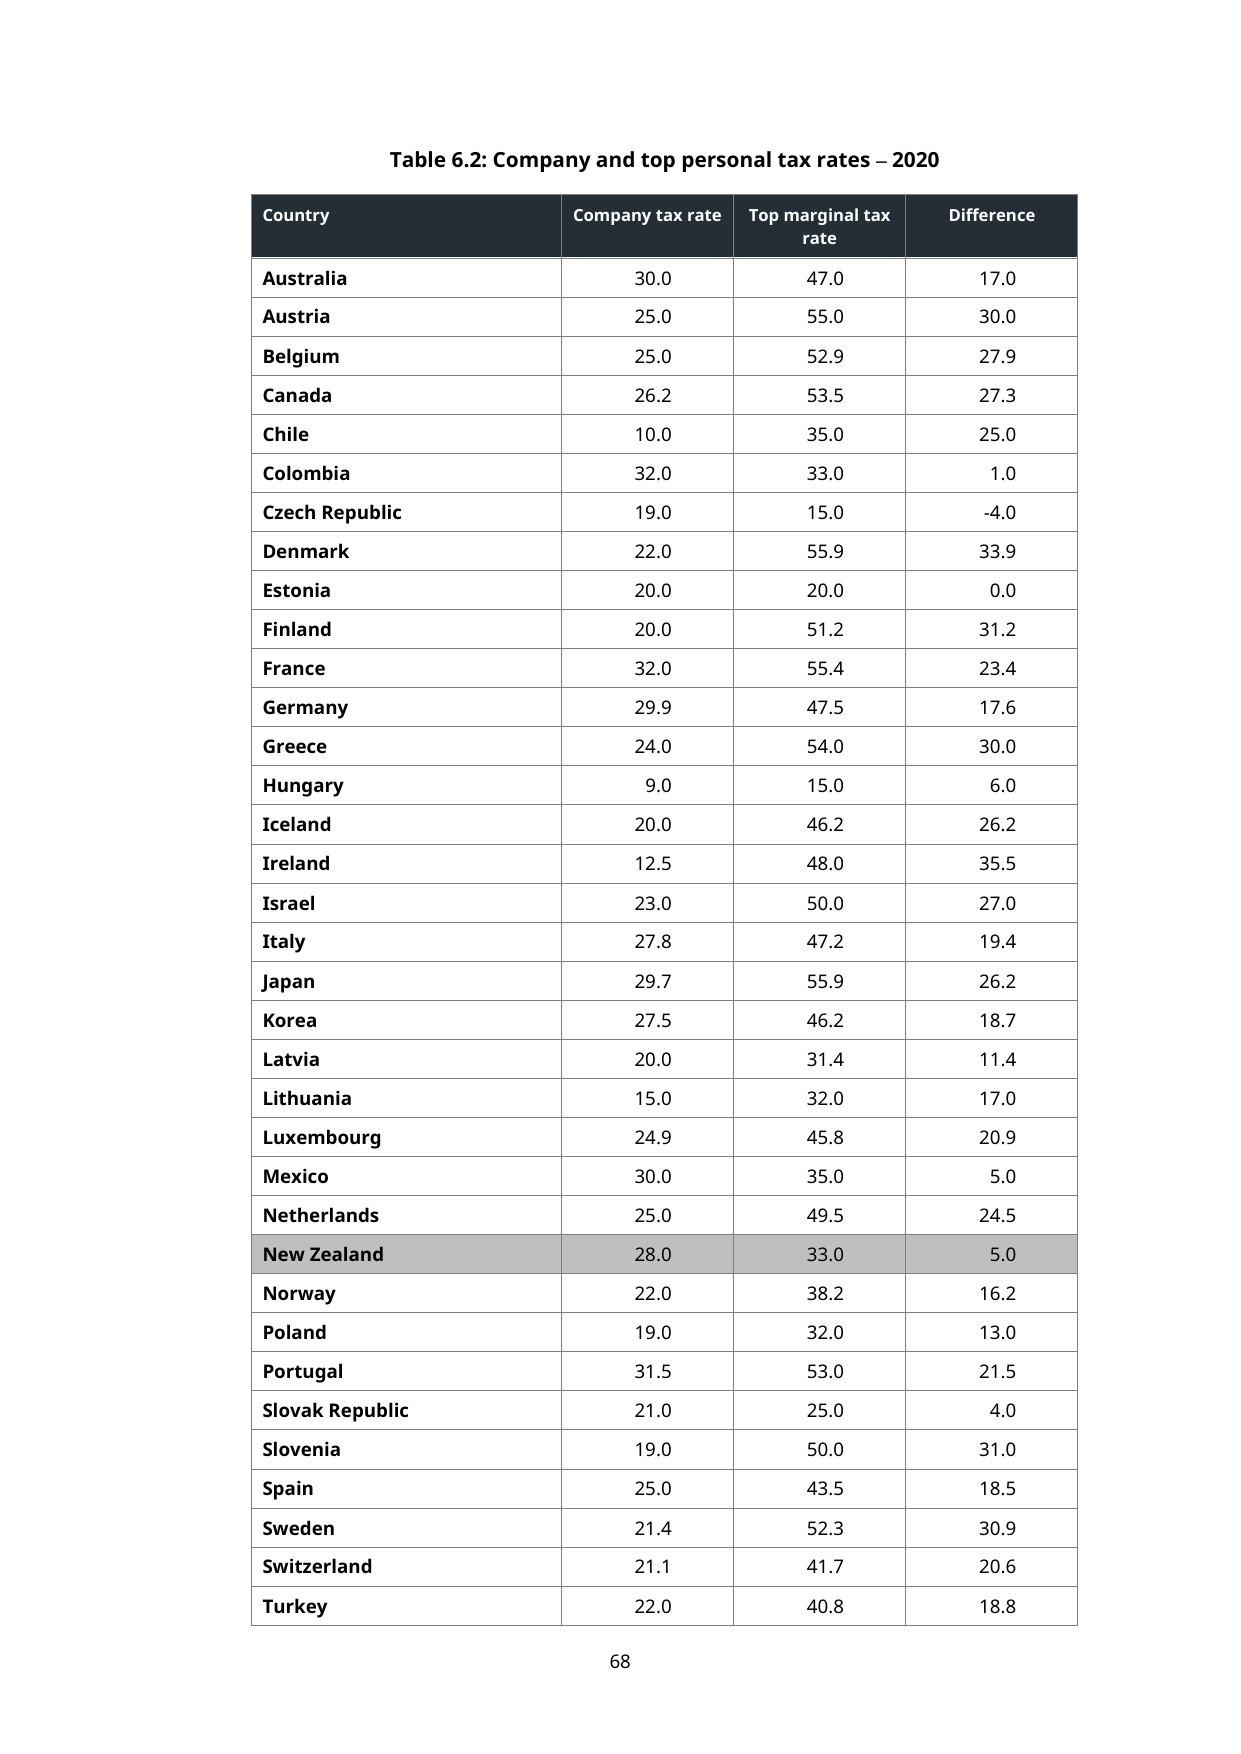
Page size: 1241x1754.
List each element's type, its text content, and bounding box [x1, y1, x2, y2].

table_cell 18.7 [906, 1001, 1077, 1039]
table_cell 19.0 [562, 493, 733, 531]
table_cell Germany [252, 688, 561, 726]
table_cell 53.0 [734, 1352, 905, 1390]
table_cell 13.0 [906, 1313, 1077, 1351]
table_cell 41.7 [734, 1548, 905, 1586]
table_cell Denmark [252, 532, 561, 570]
table_cell Portugal [252, 1352, 561, 1390]
table_cell Lithuania [252, 1079, 561, 1117]
table_cell 11.4 [906, 1040, 1077, 1078]
table_cell 25.0 [734, 1391, 905, 1429]
table_cell 19.0 [562, 1313, 733, 1351]
table_cell Poland [252, 1313, 561, 1351]
table_cell 26.2 [562, 376, 733, 414]
table_cell 29.7 [562, 962, 733, 1000]
table_cell 35.5 [906, 845, 1077, 882]
table_cell Slovak Republic [252, 1391, 561, 1429]
table_cell 23.0 [562, 884, 733, 922]
table_cell Colombia [252, 454, 561, 492]
table_cell Slovenia [252, 1430, 561, 1468]
table_cell Switzerland [252, 1548, 561, 1586]
table_cell 30.0 [906, 298, 1077, 336]
table_cell 20.0 [734, 571, 905, 609]
table_cell 52.3 [734, 1509, 905, 1547]
table_cell Norway [252, 1274, 561, 1312]
table_cell 29.9 [562, 688, 733, 726]
table_cell Estonia [252, 571, 561, 609]
table_cell Japan [252, 962, 561, 1000]
table_cell 55.9 [734, 962, 905, 1000]
table_cell 20.9 [906, 1118, 1077, 1156]
table_cell 20.0 [562, 1040, 733, 1078]
table_cell 27.5 [562, 1001, 733, 1039]
table_cell 32.0 [734, 1079, 905, 1117]
table_cell 24.9 [562, 1118, 733, 1156]
table_cell Italy [252, 923, 561, 961]
table_cell 26.2 [906, 962, 1077, 1000]
table_cell 26.2 [906, 805, 1077, 843]
table_cell 31.2 [906, 610, 1077, 648]
table_cell 17.6 [906, 688, 1077, 726]
table_cell 22.0 [562, 1274, 733, 1312]
table_header Country [252, 195, 561, 257]
table_cell 31.5 [562, 1352, 733, 1390]
table_cell 24.0 [562, 727, 733, 765]
table_cell 27.9 [906, 337, 1077, 375]
table_cell 25.0 [562, 298, 733, 336]
table_cell Finland [252, 610, 561, 648]
table_cell 21.0 [562, 1391, 733, 1429]
table_cell 45.8 [734, 1118, 905, 1156]
table_cell New Zealand [252, 1235, 561, 1273]
table_cell Canada [252, 376, 561, 414]
table_cell 20.0 [562, 805, 733, 843]
table_cell 12.5 [562, 845, 733, 882]
table_cell 55.9 [734, 532, 905, 570]
table_cell 52.9 [734, 337, 905, 375]
table_cell 0.0 [906, 571, 1077, 609]
table_cell France [252, 649, 561, 687]
table_cell 20.0 [562, 610, 733, 648]
table_cell 24.5 [906, 1196, 1077, 1234]
table_cell Greece [252, 727, 561, 765]
table_cell 21.1 [562, 1548, 733, 1586]
table_cell 33.0 [734, 1235, 905, 1273]
table_cell 20.6 [906, 1548, 1077, 1586]
table_cell 54.0 [734, 727, 905, 765]
table_cell 25.0 [562, 1470, 733, 1507]
table_cell 53.5 [734, 376, 905, 414]
table_cell 25.0 [562, 337, 733, 375]
table_header Top marginal tax rate [734, 195, 905, 257]
table_cell 22.0 [562, 1587, 733, 1625]
table_cell Netherlands [252, 1196, 561, 1234]
table_cell Hungary [252, 766, 561, 804]
table_cell 22.0 [562, 532, 733, 570]
table_cell 30.0 [906, 727, 1077, 765]
table_cell 15.0 [734, 766, 905, 804]
table_cell 5.0 [906, 1157, 1077, 1195]
table_cell 18.5 [906, 1470, 1077, 1507]
table_cell 27.0 [906, 884, 1077, 922]
table_cell 31.4 [734, 1040, 905, 1078]
table_cell Turkey [252, 1587, 561, 1625]
table_cell 47.2 [734, 923, 905, 961]
table_cell 47.5 [734, 688, 905, 726]
table_cell Spain [252, 1470, 561, 1507]
table_cell 6.0 [906, 766, 1077, 804]
table_cell 4.0 [906, 1391, 1077, 1429]
table_cell 16.2 [906, 1274, 1077, 1312]
table_cell 15.0 [562, 1079, 733, 1117]
table_cell 49.5 [734, 1196, 905, 1234]
table_cell 48.0 [734, 845, 905, 882]
table_cell 1.0 [906, 454, 1077, 492]
table_cell 27.3 [906, 376, 1077, 414]
table_cell Luxembourg [252, 1118, 561, 1156]
table_cell 23.4 [906, 649, 1077, 687]
table_cell Iceland [252, 805, 561, 843]
table_cell 18.8 [906, 1587, 1077, 1625]
table_cell 30.0 [562, 1157, 733, 1195]
table_cell 55.4 [734, 649, 905, 687]
table_cell 50.0 [734, 1430, 905, 1468]
table_cell 19.0 [562, 1430, 733, 1468]
table_cell Austria [252, 298, 561, 336]
table_cell 46.2 [734, 805, 905, 843]
table_cell 17.0 [906, 259, 1077, 297]
table_cell 51.2 [734, 610, 905, 648]
table_cell Belgium [252, 337, 561, 375]
table_cell 21.5 [906, 1352, 1077, 1390]
table_cell 31.0 [906, 1430, 1077, 1468]
table_cell 47.0 [734, 259, 905, 297]
table_cell 32.0 [734, 1313, 905, 1351]
table_cell 30.0 [562, 259, 733, 297]
table_cell Czech Republic [252, 493, 561, 531]
table_cell 28.0 [562, 1235, 733, 1273]
table_cell 19.4 [906, 923, 1077, 961]
table_cell Chile [252, 415, 561, 453]
table_cell 40.8 [734, 1587, 905, 1625]
table_cell 35.0 [734, 1157, 905, 1195]
table_cell 50.0 [734, 884, 905, 922]
table_cell Korea [252, 1001, 561, 1039]
table_cell Mexico [252, 1157, 561, 1195]
table_cell Latvia [252, 1040, 561, 1078]
table_header Difference [906, 195, 1077, 257]
table_cell 25.0 [906, 415, 1077, 453]
table_cell 33.0 [734, 454, 905, 492]
table_cell 15.0 [734, 493, 905, 531]
table_cell 27.8 [562, 923, 733, 961]
table_cell 32.0 [562, 649, 733, 687]
table_cell -4.0 [906, 493, 1077, 531]
table_cell 55.0 [734, 298, 905, 336]
text Table 6.2: Company and top personal tax rates – 2020 [251, 145, 1078, 173]
table_cell 32.0 [562, 454, 733, 492]
table_cell 38.2 [734, 1274, 905, 1312]
table_cell 20.0 [562, 571, 733, 609]
table_cell 30.9 [906, 1509, 1077, 1547]
table_cell 21.4 [562, 1509, 733, 1547]
table_cell 9.0 [562, 766, 733, 804]
table_cell 46.2 [734, 1001, 905, 1039]
table_cell Australia [252, 259, 561, 297]
table_header Company tax rate [562, 195, 733, 257]
table_cell Israel [252, 884, 561, 922]
table_cell 5.0 [906, 1235, 1077, 1273]
table_cell Sweden [252, 1509, 561, 1547]
table_cell 43.5 [734, 1470, 905, 1507]
table_cell 25.0 [562, 1196, 733, 1234]
table_cell 33.9 [906, 532, 1077, 570]
table_cell 10.0 [562, 415, 733, 453]
table_cell Ireland [252, 845, 561, 882]
table_cell 35.0 [734, 415, 905, 453]
table_cell 17.0 [906, 1079, 1077, 1117]
